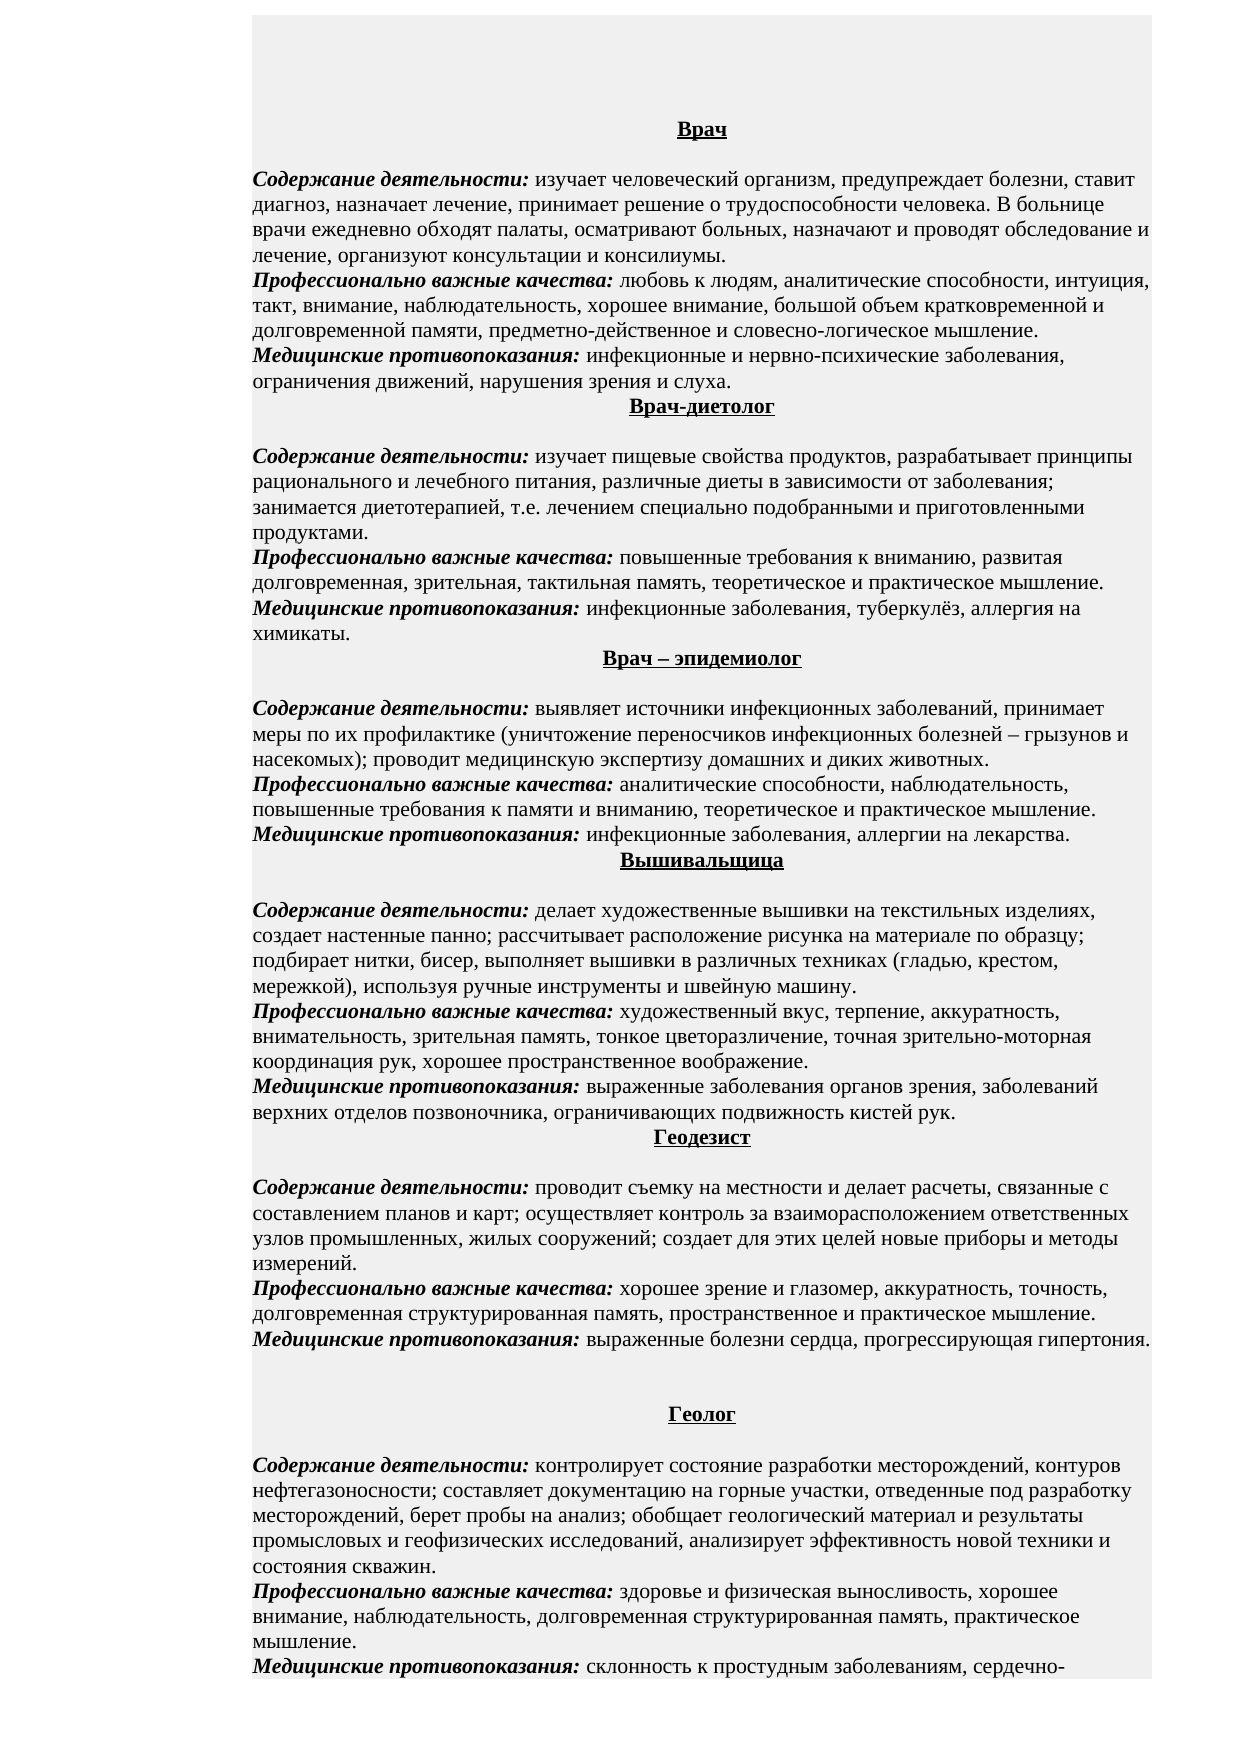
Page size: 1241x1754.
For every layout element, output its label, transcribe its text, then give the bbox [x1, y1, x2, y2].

text Врач-диетолог [252, 393, 1152, 418]
text Вышивальщица [252, 847, 1152, 872]
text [252, 1426, 1152, 1679]
text Содержание деятельности: изучает пищевые свойства продуктов, разрабатывает принципы рационального и лечебного питания, различные диеты в зависимости от заболевания; занимается диетотерапией, т.е. лечением специально подобранными и приготовленными продуктами. Профессионально важные качества: повышенные требования к вниманию, развитая долговременная, зрительная, тактильная память, теоретическое и практическое мышление. Медицинские противопоказания: инфекционные заболевания, туберкулёз, аллергия на химикаты. [252, 418, 1152, 645]
text Содержание деятельности: выявляет источники инфекционных заболеваний, принимает меры по их профилактике (уничтожение переносчиков инфекционных болезней – грызунов и насекомых); проводит медицинскую экспертизу домашних и диких животных. Профессионально важные качества: аналитические способности, наблюдательность, повышенные требования к памяти и вниманию, теоретическое и практическое мышление. Медицинские противопоказания: инфекционные заболевания, аллергии на лекарства. [252, 670, 1152, 847]
text Содержание деятельности: проводит съемку на местности и делает расчеты, связанные с составлением планов и карт; осуществляет контроль за взаиморасположением ответственных узлов промышленных, жилых сооружений; создает для этих целей новые приборы и методы измерений. Профессионально важные качества: хорошее зрение и глазомер, аккуратность, точность, долговременная структурированная память, пространственное и практическое мышление. Медицинские противопоказания: выраженные болезни сердца, прогрессирующая гипертония. [252, 1149, 1152, 1351]
text Врач – эпидемиолог [252, 645, 1152, 670]
text Геолог [252, 1401, 1152, 1426]
text Содержание деятельности: делает художественные вышивки на текстильных изделиях, создает настенные панно; рассчитывает расположение рисунка на материале по образцу; подбирает нитки, бисер, выполняет вышивки в различных техниках (гладью, крестом, мережкой), используя ручные инструменты и швейную машину. Профессионально важные качества: художественный вкус, терпение, аккуратность, внимательность, зрительная память, тонкое цветоразличение, точная зрительно-моторная координация рук, хорошее пространственное воображение. Медицинские противопоказания: выраженные заболевания органов зрения, заболеваний верхних отделов позвоночника, ограничивающих подвижность кистей рук. [252, 872, 1152, 1124]
text Содержание деятельности: изучает человеческий организм, предупреждает болезни, ставит диагноз, назначает лечение, принимает решение о трудоспособности человека. В больнице врачи ежедневно обходят палаты, осматривают больных, назначают и проводят обследование и лечение, организуют консультации и консилиумы. Профессионально важные качества: любовь к людям, аналитические способности, интуиция, такт, внимание, наблюдательность, хорошее внимание, большой объем кратковременной и долговременной памяти, предметно-действенное и словесно-логическое мышление. Медицинские противопоказания: инфекционные и нервно-психические заболевания, ограничения движений, нарушения зрения и слуха. [252, 141, 1152, 393]
text Геодезист [252, 1124, 1152, 1149]
text Врач [252, 116, 1152, 141]
